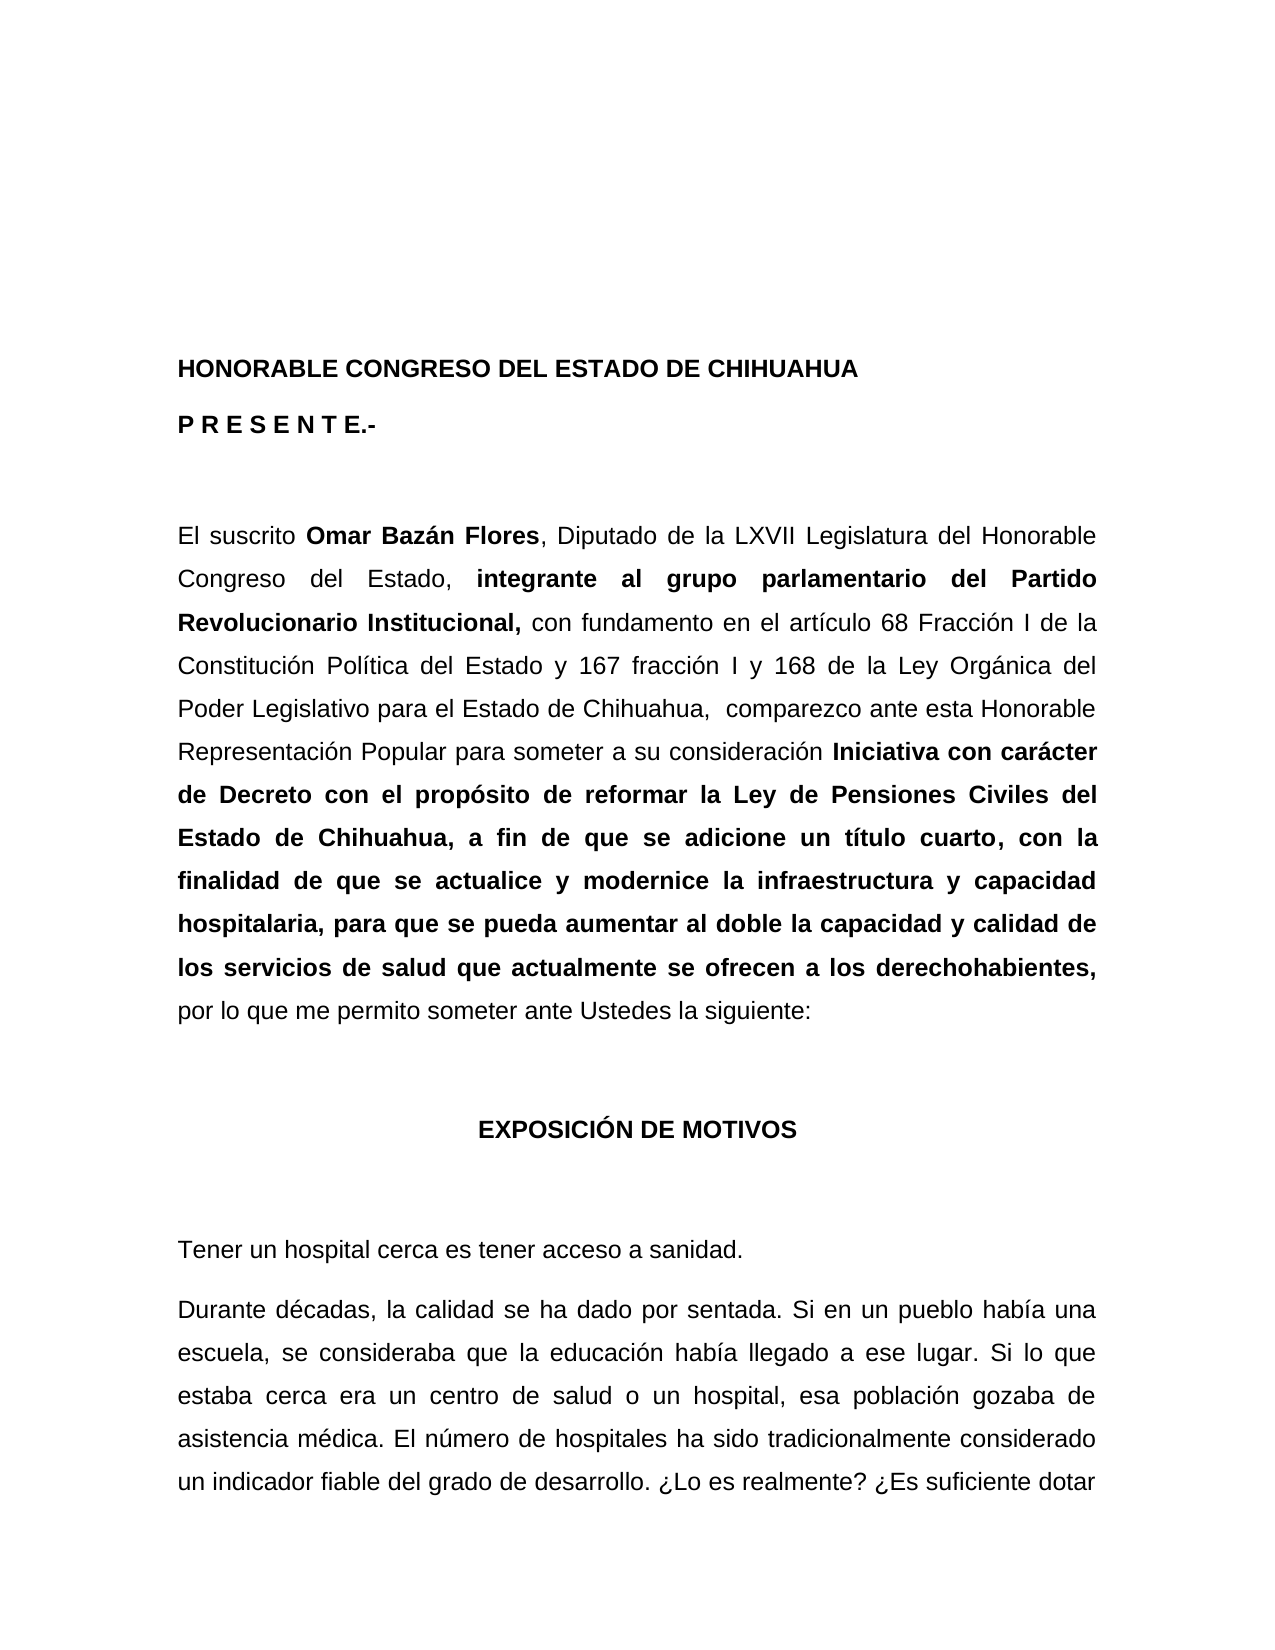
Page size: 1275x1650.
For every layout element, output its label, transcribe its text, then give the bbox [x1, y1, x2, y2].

text HONORABLE CONGRESO DEL ESTADO DE CHIHUAHUA [177, 354, 1098, 383]
text El suscrito Omar Bazán Flores, Diputado de la LXVII Legislatura del Honorable Congreso del Estado, integrante al grupo parlamentario del Partido Revolucionario Institucional, con fundamento en el artículo 68 Fracción I de la Constitución Política del Estado y 167 fracción I y 168 de la Ley Orgánica del Poder Legislativo para el Estado de Chihuahua, comparezco ante esta Honorable Representación Popular para someter a su consideración Iniciativa con carácter de Decreto con el propósito de reformar la Ley de Pensiones Civiles del Estado de Chihuahua, a fin de que se adicione un título cuarto, con la finalidad de que se actualice y modernice la infraestructura y capacidad hospitalaria, para que se pueda aumentar al doble la capacidad y calidad de los servicios de salud que actualmente se ofrecen a los derechohabientes, por lo que me permito someter ante Ustedes la siguiente: [177, 521, 1098, 1024]
text P R E S E N T E.- [177, 410, 1098, 439]
text EXPOSICIÓN DE MOTIVOS [177, 1115, 1098, 1144]
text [177, 1294, 1098, 1496]
text Tener un hospital cerca es tener acceso a sanidad. [177, 1235, 1098, 1263]
